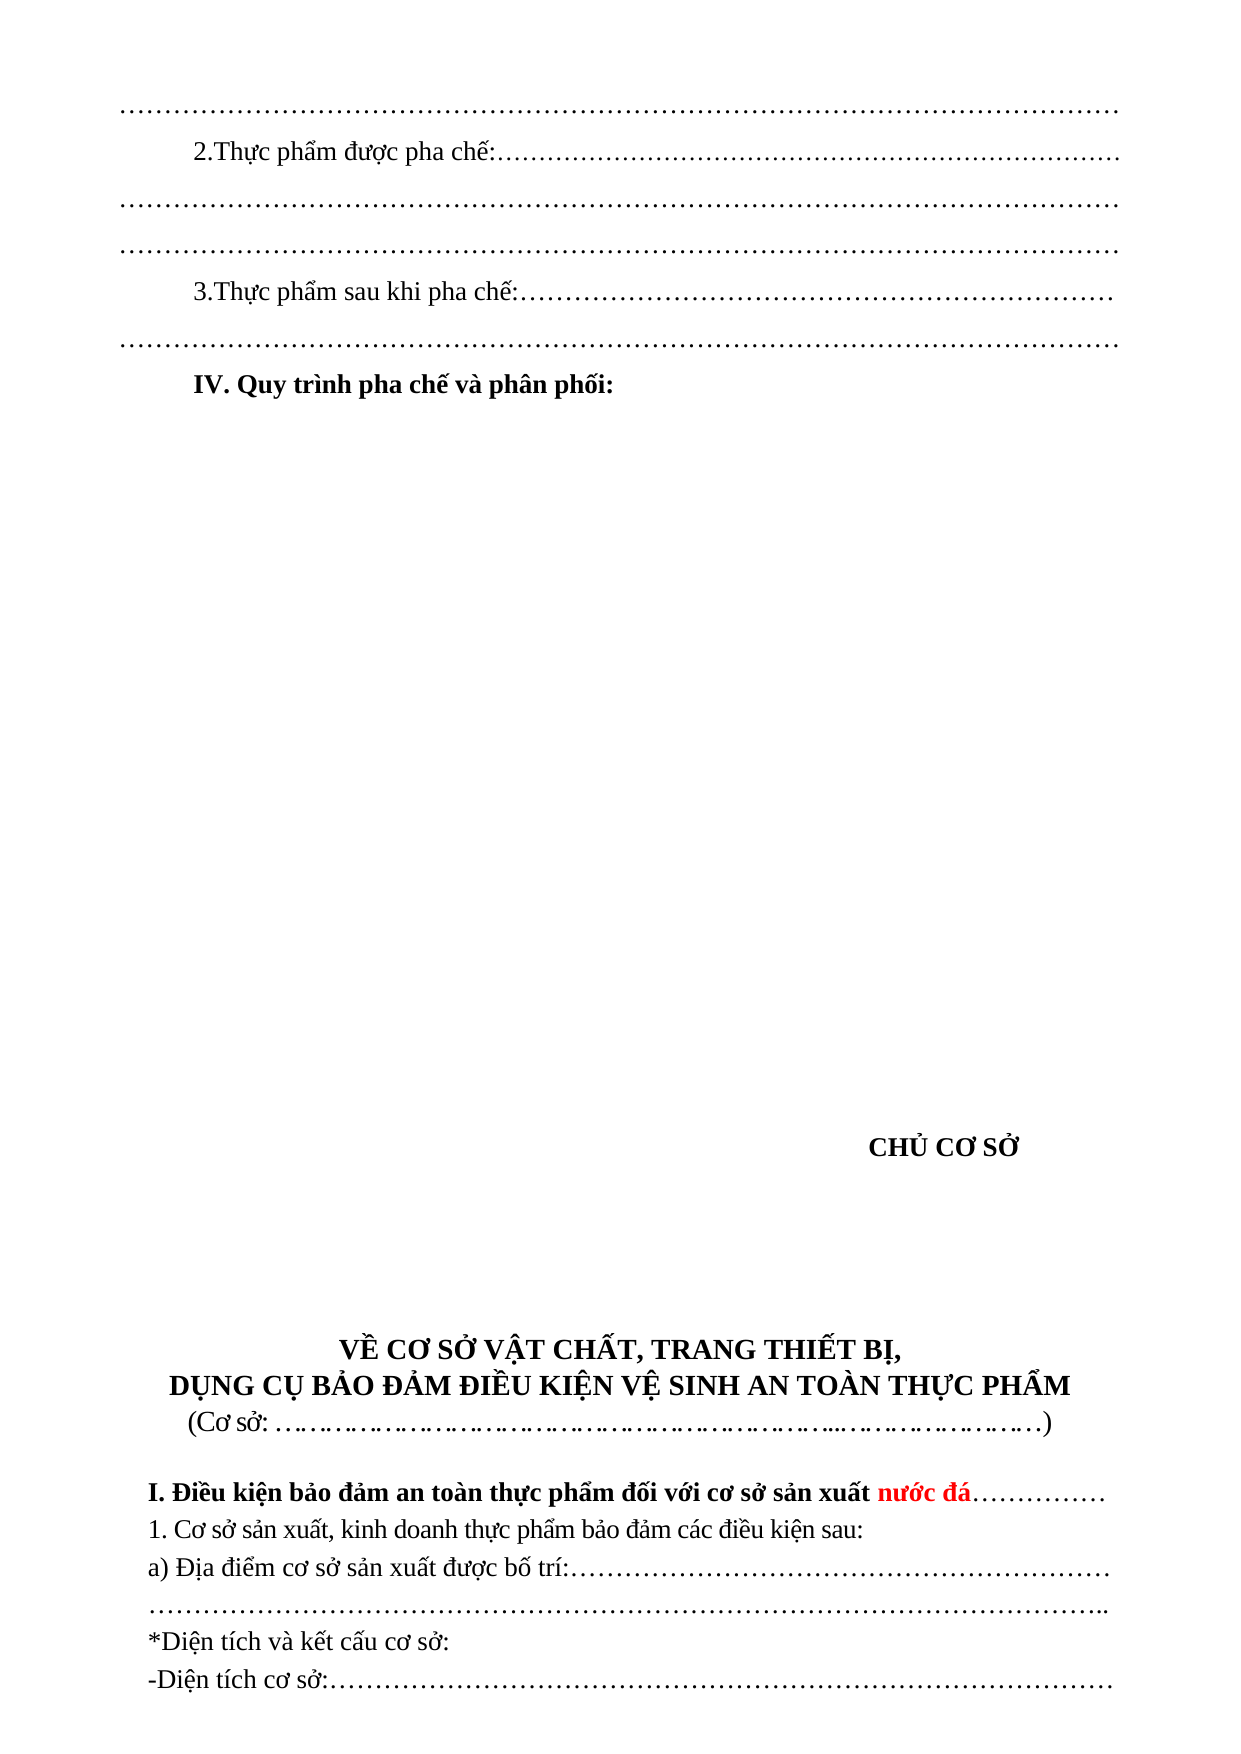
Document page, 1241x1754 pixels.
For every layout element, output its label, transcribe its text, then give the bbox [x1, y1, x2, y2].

text 1. Cơ sở sản xuất, kinh doanh thực phẩm bảo đảm các điều kiện sau: [118, 1514, 1122, 1545]
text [118, 89, 1122, 120]
text ………………………………………………………………………………………………… [118, 182, 1122, 213]
text -Diện tích cơ sở:…………………………………………………………………………… [118, 1663, 1122, 1694]
text (Cơ sở: …………………………………………………………..……………………) [118, 1404, 1122, 1438]
text CHỦ CƠ SỞ [118, 1131, 1122, 1162]
text ………………………………………………………………………………………………… [118, 322, 1122, 353]
text *Diện tích và kết cấu cơ sở: [118, 1626, 1122, 1657]
text I. Điều kiện bảo đảm an toàn thực phẩm đối với cơ sở sản xuất nước đá…………… [118, 1476, 1122, 1507]
text a) Địa điểm cơ sở sản xuất được bố trí:…………………………………………………… [118, 1551, 1122, 1582]
text DỤNG CỤ BẢO ĐẢM ĐIỀU KIỆN VỆ SINH AN TOÀN THỰC PHẨM [118, 1368, 1122, 1401]
text VỀ CƠ SỞ VẬT CHẤT, TRANG THIẾT BỊ, [118, 1332, 1122, 1365]
text 2.Thực phẩm được pha chế:………………………………………………………………… [118, 135, 1122, 166]
text …………………………………………………………………………………………….. [118, 1588, 1122, 1619]
text IV. Quy trình pha chế và phân phối: [118, 369, 1122, 400]
text 3.Thực phẩm sau khi pha chế:………………………………………………………… [118, 275, 1122, 306]
text ………………………………………………………………………………………………… [118, 229, 1122, 260]
